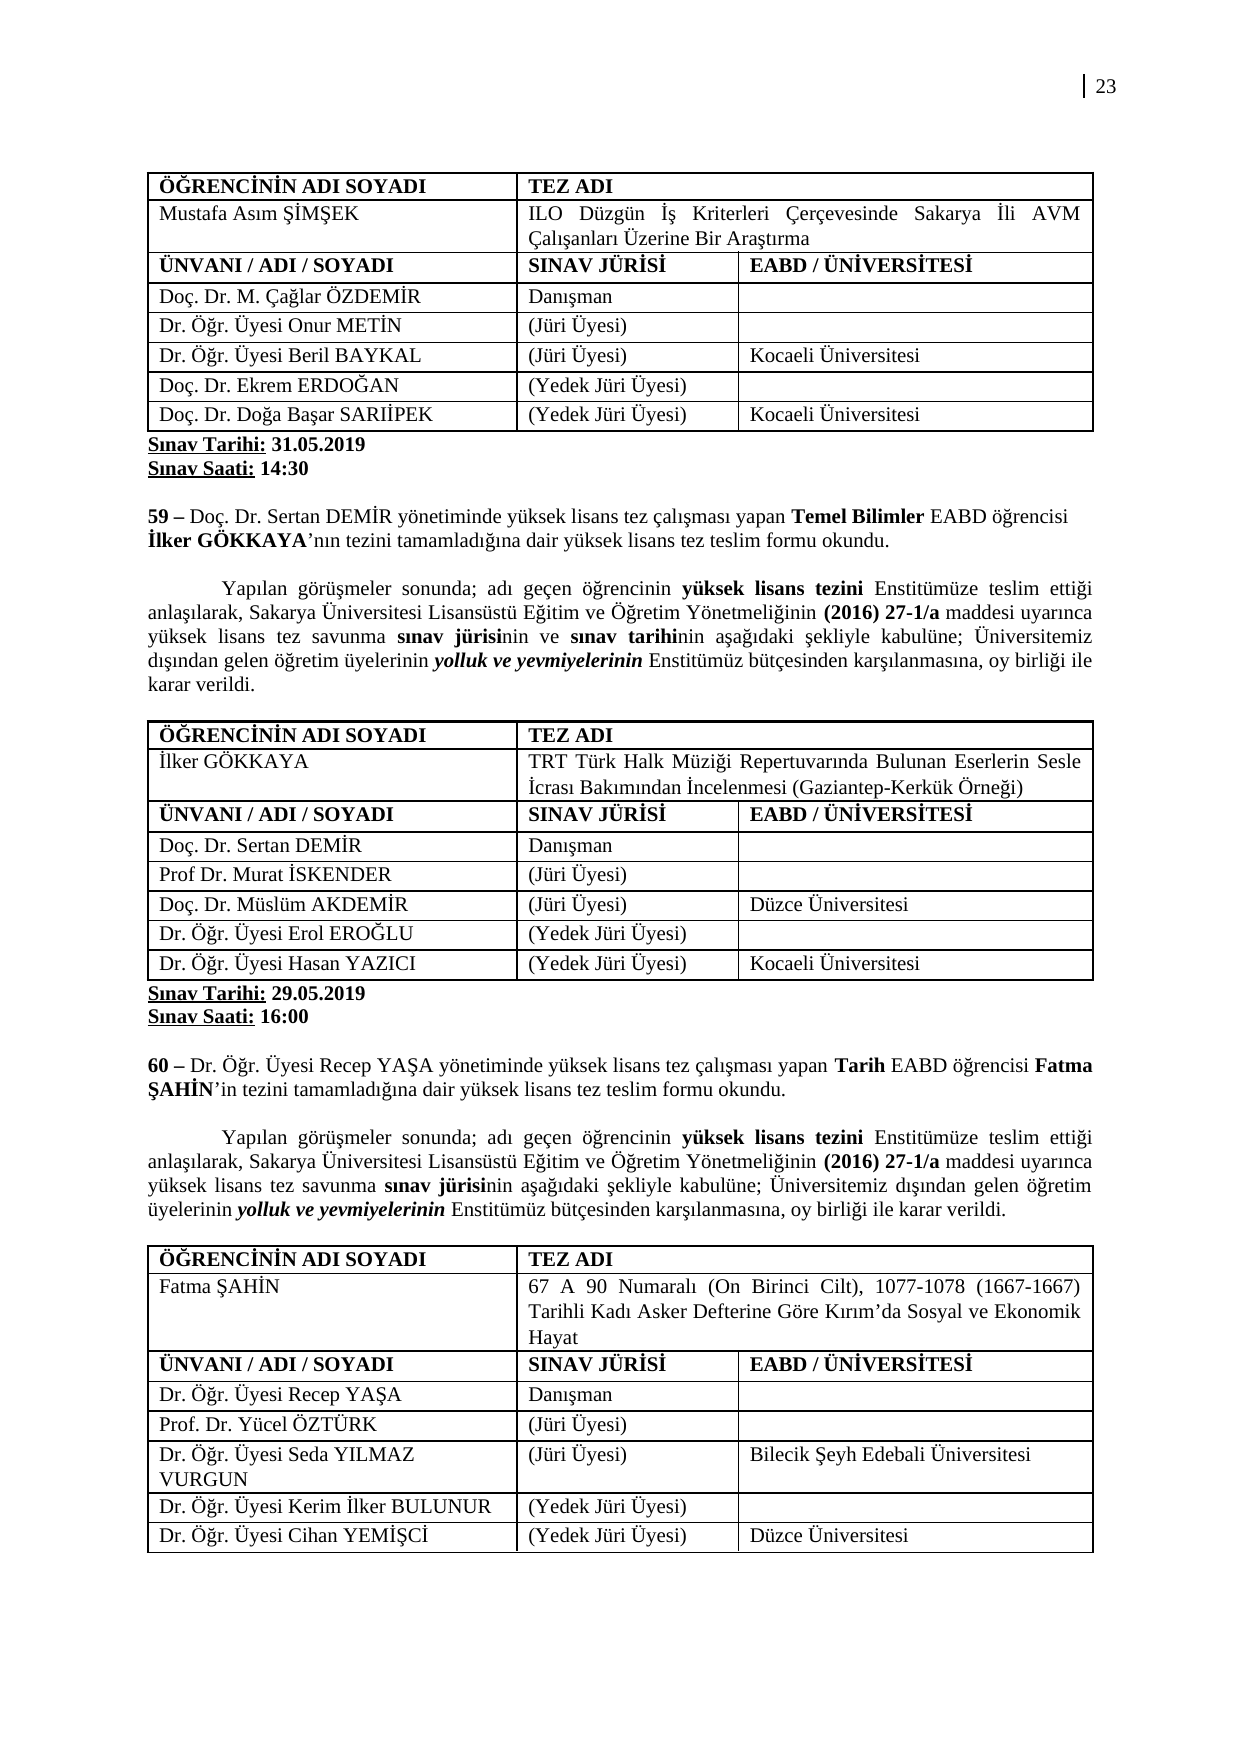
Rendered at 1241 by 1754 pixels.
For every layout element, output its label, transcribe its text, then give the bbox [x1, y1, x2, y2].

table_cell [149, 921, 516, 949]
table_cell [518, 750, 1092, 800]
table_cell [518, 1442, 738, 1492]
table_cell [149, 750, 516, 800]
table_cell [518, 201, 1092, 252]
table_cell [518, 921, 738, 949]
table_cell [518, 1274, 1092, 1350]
text Yapılan görüşmeler sonunda; adı geçen öğrencinin yüksek lisans tezini Enstitümüze teslim ettiği anlaşılarak, Sakarya Üniversitesi Lisansüstü Eğitim ve Öğretim Yönetmeliğinin (2016) 27-1/a maddesi uyarınca yüksek lisans tez savunma sınav jürisinin ve sınav tarihinin aşağıdaki şekliyle kabulüne; Üniversitemiz dışından gelen öğretim üyelerinin yolluk ve yevmiyelerinin Enstitümüz bütçesinden karşılanmasına, oy birliği ile karar verildi. [148, 576, 1093, 696]
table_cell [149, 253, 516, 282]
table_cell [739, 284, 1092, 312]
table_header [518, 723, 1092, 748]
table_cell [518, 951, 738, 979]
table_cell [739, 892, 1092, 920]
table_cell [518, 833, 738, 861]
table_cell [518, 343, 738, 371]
text Sınav Saati: 14:30 [148, 456, 1093, 480]
text Yapılan görüşmeler sonunda; adı geçen öğrencinin yüksek lisans tezini Enstitümüze teslim ettiği anlaşılarak, Sakarya Üniversitesi Lisansüstü Eğitim ve Öğretim Yönetmeliğinin (2016) 27-1/a maddesi uyarınca yüksek lisans tez savunma sınav jürisinin aşağıdaki şekliyle kabulüne; Üniversitemiz dışından gelen öğretim üyelerinin yolluk ve yevmiyelerinin Enstitümüz bütçesinden karşılanmasına, oy birliği ile karar verildi. [148, 1125, 1093, 1221]
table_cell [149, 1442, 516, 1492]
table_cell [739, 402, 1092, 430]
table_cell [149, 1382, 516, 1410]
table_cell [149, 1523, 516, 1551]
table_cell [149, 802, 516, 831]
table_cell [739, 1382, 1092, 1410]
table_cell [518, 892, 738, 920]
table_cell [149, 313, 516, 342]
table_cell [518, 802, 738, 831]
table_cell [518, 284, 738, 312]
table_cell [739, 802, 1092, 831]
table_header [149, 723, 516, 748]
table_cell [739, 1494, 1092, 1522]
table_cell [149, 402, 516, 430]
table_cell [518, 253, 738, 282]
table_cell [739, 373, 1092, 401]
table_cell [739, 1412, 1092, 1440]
text Sınav Tarihi: 29.05.2019 [148, 981, 1093, 1004]
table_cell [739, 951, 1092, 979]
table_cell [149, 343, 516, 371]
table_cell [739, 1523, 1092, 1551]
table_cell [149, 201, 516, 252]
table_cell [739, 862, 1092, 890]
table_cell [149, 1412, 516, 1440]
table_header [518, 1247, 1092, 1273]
text Sınav Saati: 16:00 [148, 1004, 1093, 1028]
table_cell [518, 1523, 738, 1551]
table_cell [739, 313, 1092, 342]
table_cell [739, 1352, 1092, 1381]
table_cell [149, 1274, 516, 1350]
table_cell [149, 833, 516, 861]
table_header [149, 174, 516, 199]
text Sınav Tarihi: 31.05.2019 [148, 432, 1093, 456]
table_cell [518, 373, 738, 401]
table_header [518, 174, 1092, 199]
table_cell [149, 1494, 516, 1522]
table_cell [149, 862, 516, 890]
text 60 – Dr. Öğr. Üyesi Recep YAŞA yönetiminde yüksek lisans tez çalışması yapan Tarih EABD öğrencisi Fatma ŞAHİN’in tezini tamamladığına dair yüksek lisans tez teslim formu okundu. [148, 1053, 1093, 1101]
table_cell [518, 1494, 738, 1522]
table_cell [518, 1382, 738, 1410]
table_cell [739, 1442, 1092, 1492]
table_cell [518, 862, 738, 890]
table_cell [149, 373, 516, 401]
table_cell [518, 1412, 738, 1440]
text 59 – Doç. Dr. Sertan DEMİR yönetiminde yüksek lisans tez çalışması yapan Temel Bilimler EABD öğrencisi İlker GÖKKAYA’nın tezini tamamladığına dair yüksek lisans tez teslim formu okundu. [148, 504, 1093, 552]
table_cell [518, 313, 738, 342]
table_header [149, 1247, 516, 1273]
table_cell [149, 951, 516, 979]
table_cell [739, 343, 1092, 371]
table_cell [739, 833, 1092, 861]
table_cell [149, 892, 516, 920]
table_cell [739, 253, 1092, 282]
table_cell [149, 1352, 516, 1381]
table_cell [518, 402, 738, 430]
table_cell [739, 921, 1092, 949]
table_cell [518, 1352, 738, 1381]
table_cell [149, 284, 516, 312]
